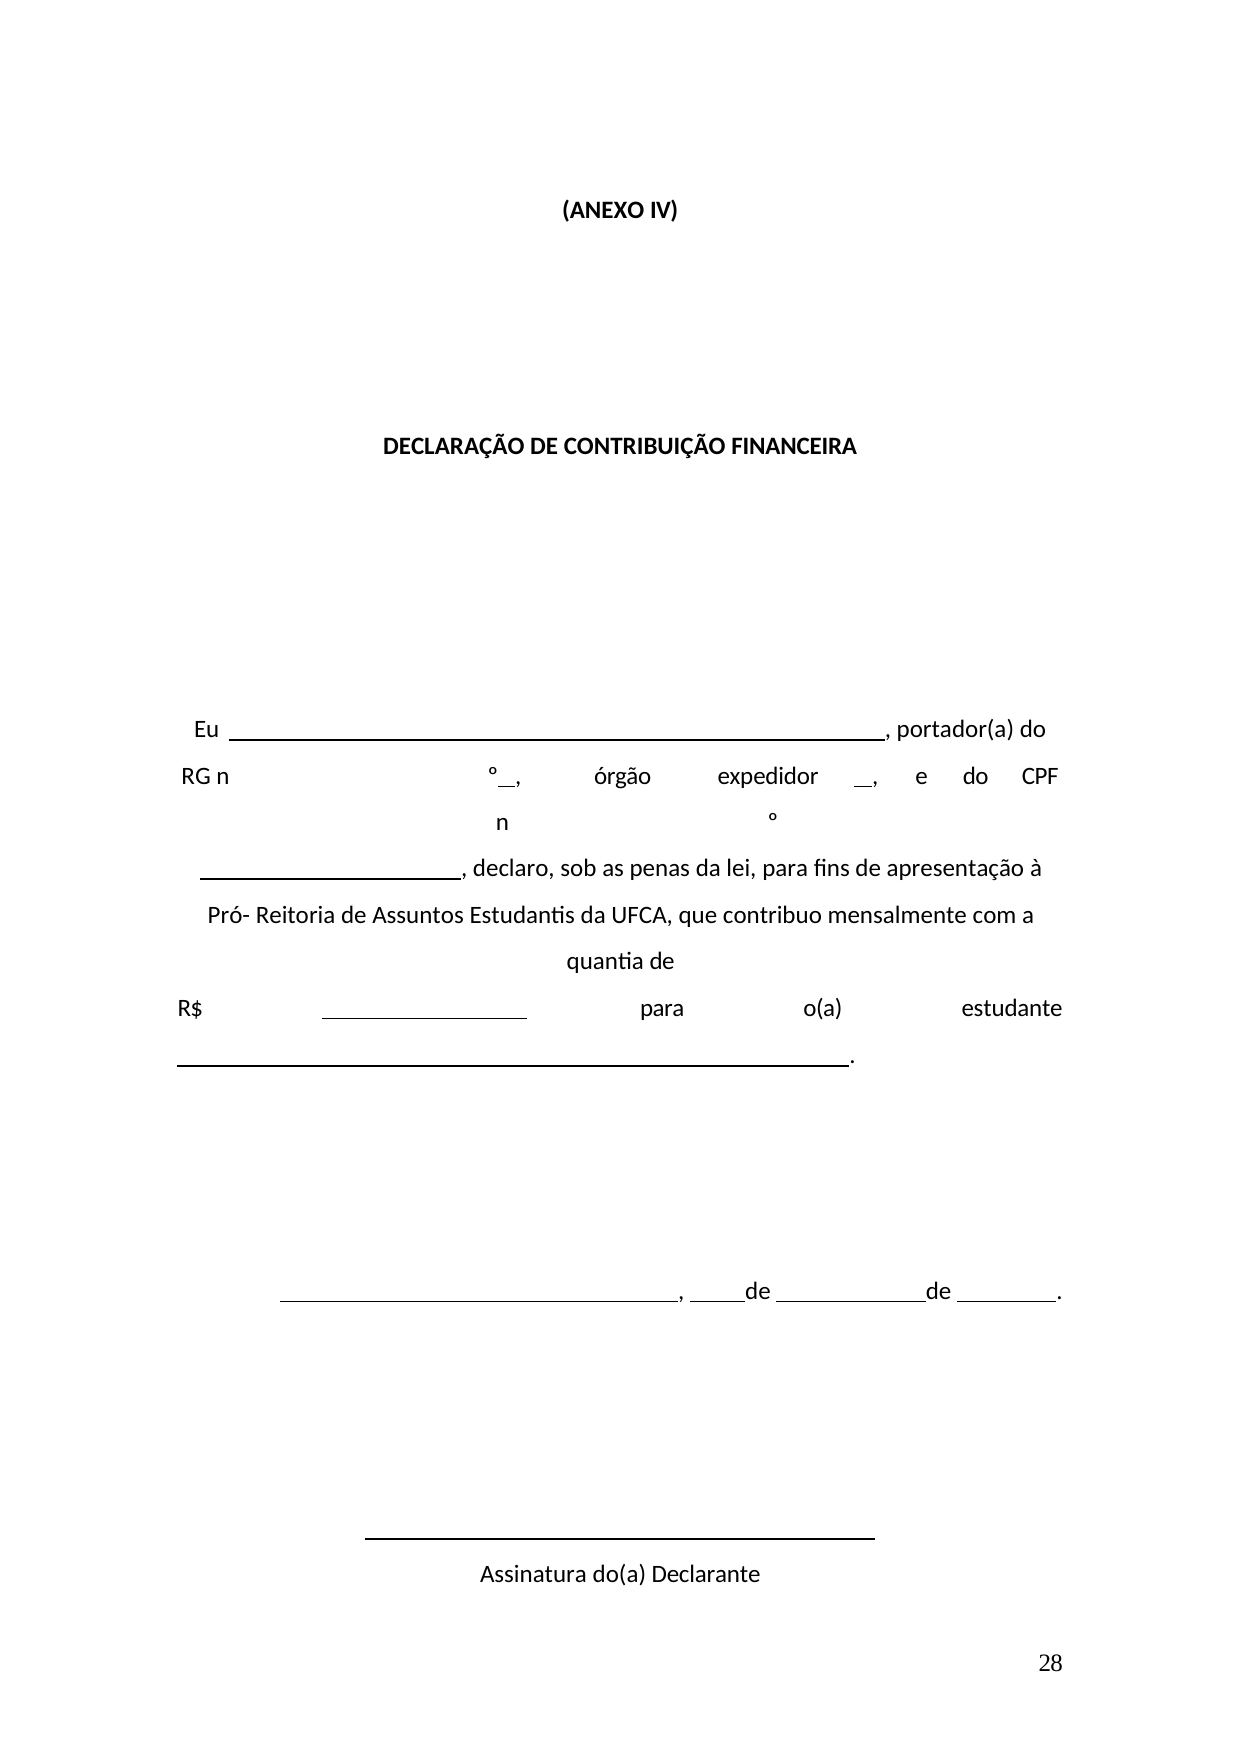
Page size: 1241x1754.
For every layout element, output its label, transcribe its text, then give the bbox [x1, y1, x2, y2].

text DECLARAÇÃO DE CONTRIBUIÇÃO FINANCEIRA [177, 430, 1063, 460]
text . [177, 1039, 1205, 1070]
text para o(a) estudante [531, 992, 1172, 1023]
text Assinatura do(a) Declarante [177, 1558, 1063, 1589]
text , declaro, sob as penas da lei, para fins de apresentação à Pró- Reitoria de Assuntos Estudantis da UFCA, que contribuo mensalmente com a quantia de [177, 853, 1064, 976]
text Eu , portador(a) do RG n º , órgão expedidor , e do CPF n º [177, 713, 1063, 837]
text (ANEXO IV) [177, 194, 1063, 224]
text R$ [177, 992, 526, 1023]
text , de de . [279, 1275, 1205, 1306]
